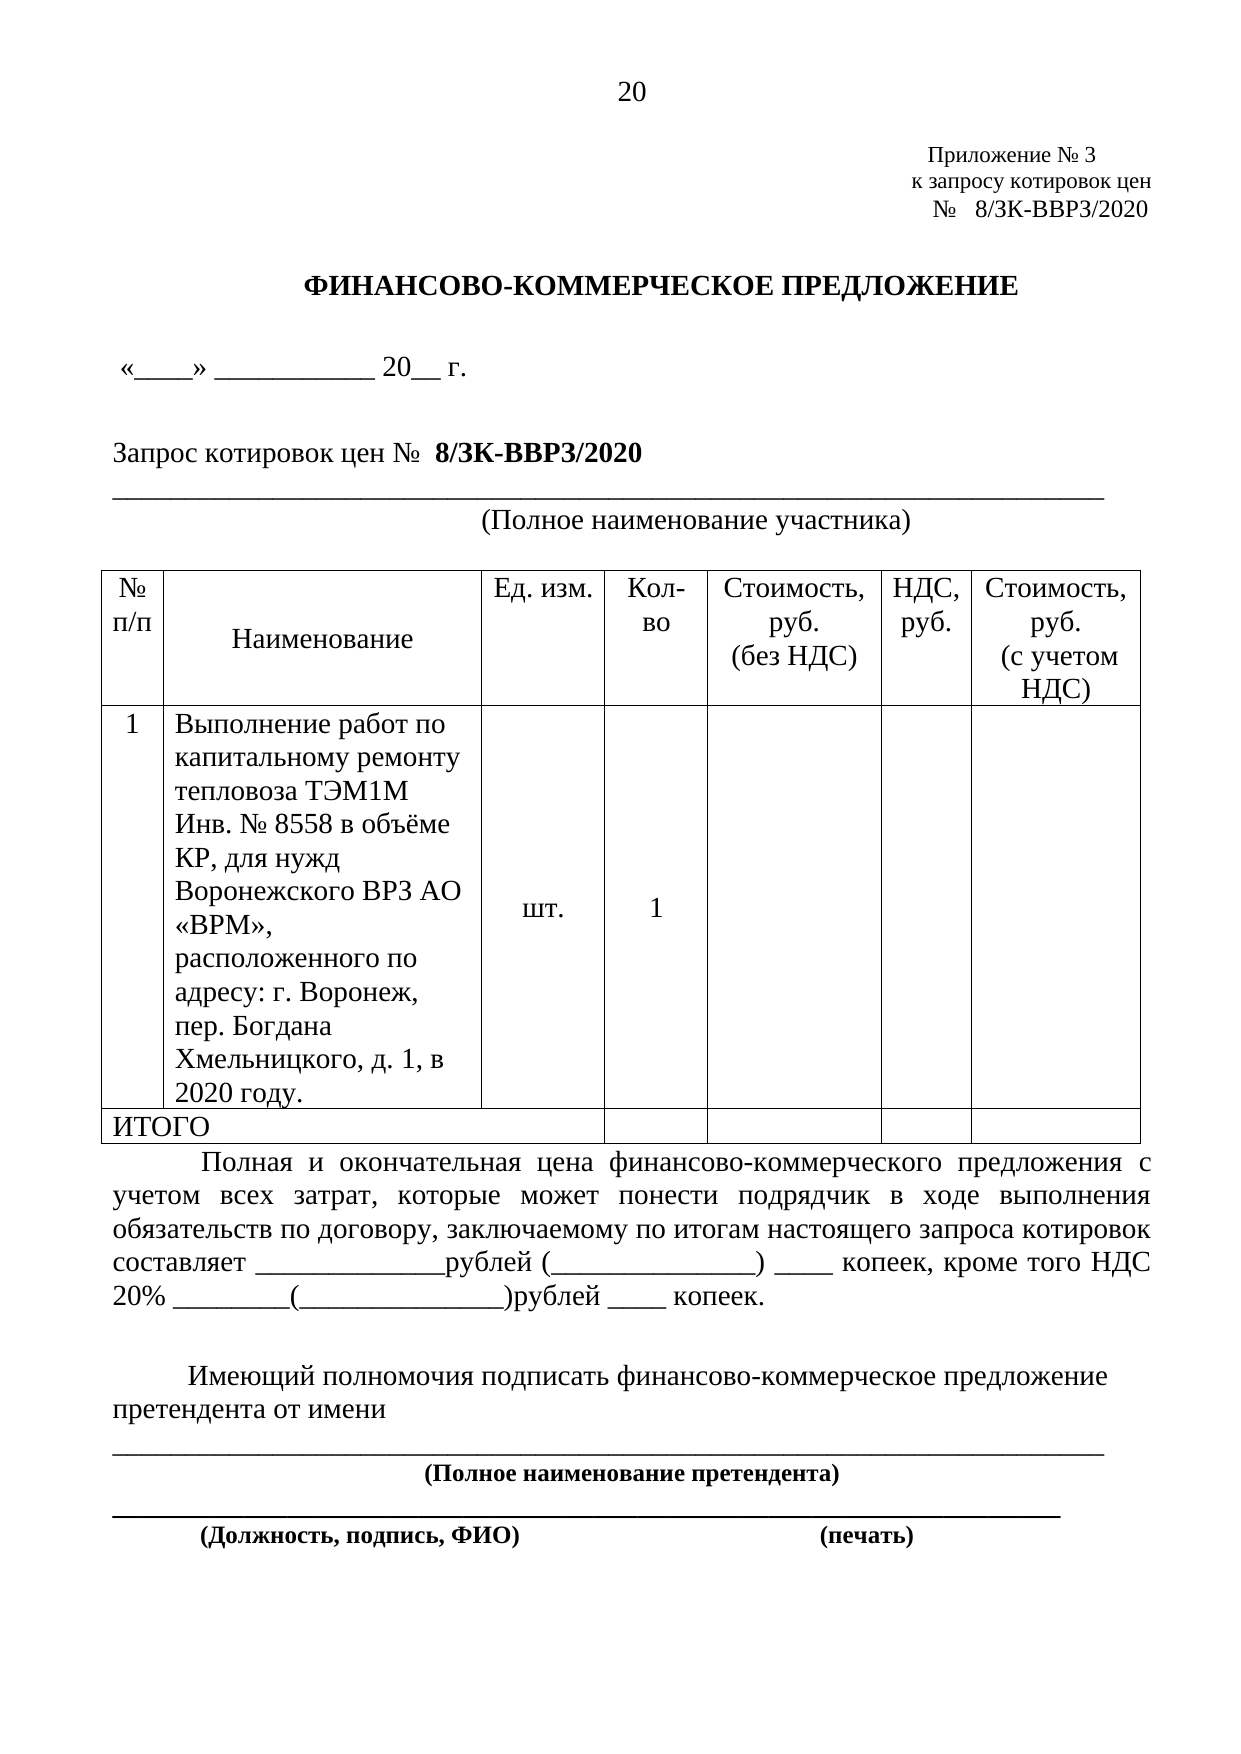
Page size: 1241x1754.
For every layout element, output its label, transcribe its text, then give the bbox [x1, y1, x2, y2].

table_cell Выполнение работ по капитальному ремонту тепловоза ТЭМ1М Инв. № 8558 в объёме КР, для нужд Воронежского ВРЗ АО «ВРМ», расположенного по адресу: г. Воронеж, пер. Богдана Хмельницкого, д. 1, в 2020 году. [164, 706, 481, 1108]
text «____» ___________ 20__ г. [112, 349, 1152, 383]
table_cell [708, 706, 881, 1108]
table_header № п/п [102, 571, 163, 705]
table_cell [882, 1109, 971, 1143]
text (Должность, подпись, ФИО) (печать) [112, 1521, 1152, 1549]
table_cell [605, 1109, 707, 1143]
table_cell [972, 706, 1140, 1108]
table_header Ед. изм. [482, 571, 604, 705]
text к запросу котировок цен [112, 167, 1152, 194]
table_header Стоимость, руб. (с учетом НДС) [972, 571, 1140, 705]
table_header Наименование [164, 571, 481, 705]
text (Полное наименование участника) [407, 502, 1152, 536]
table_cell 1 [102, 706, 163, 1108]
table_cell ИТОГО [102, 1109, 604, 1143]
table_cell шт. [482, 706, 604, 1108]
text Приложение № 3 [112, 141, 1152, 167]
text (Полное наименование претендента) [112, 1458, 1152, 1487]
table_cell [708, 1109, 881, 1143]
table_header Стоимость, руб. (без НДС) [708, 571, 881, 705]
table_cell 1 [605, 706, 707, 1108]
text Полная и окончательная цена финансово-коммерческого предложения с учетом всех затрат, которые может понести подрядчик в ходе выполнения обязательств по договору, заключаемому по итогам настоящего запроса котировок составляет _____________рублей (______________) ____ копеек, кроме того НДС 20% ________(______________)рублей ____ копеек. [112, 1144, 1152, 1312]
text _________________________________________________________________ [112, 1487, 1152, 1521]
table_header Кол-во [605, 571, 707, 705]
text № 8/ЗК-ВВРЗ/2020 [333, 194, 1152, 251]
text ____________________________________________________________________ [112, 469, 1152, 502]
table_cell [882, 706, 971, 1108]
text ФИНАНСОВО-КОММЕРЧЕСКОЕ ПРЕДЛОЖЕНИЕ [112, 264, 1152, 301]
table_cell [972, 1109, 1140, 1143]
text Имеющий полномочия подписать финансово-коммерческое предложение претендента от имени ____________________________________________________________________ [112, 1358, 1152, 1458]
text Запрос котировок цен № 8/ЗК-ВВРЗ/2020 [112, 435, 1152, 469]
table_header НДС, руб. [882, 571, 971, 705]
